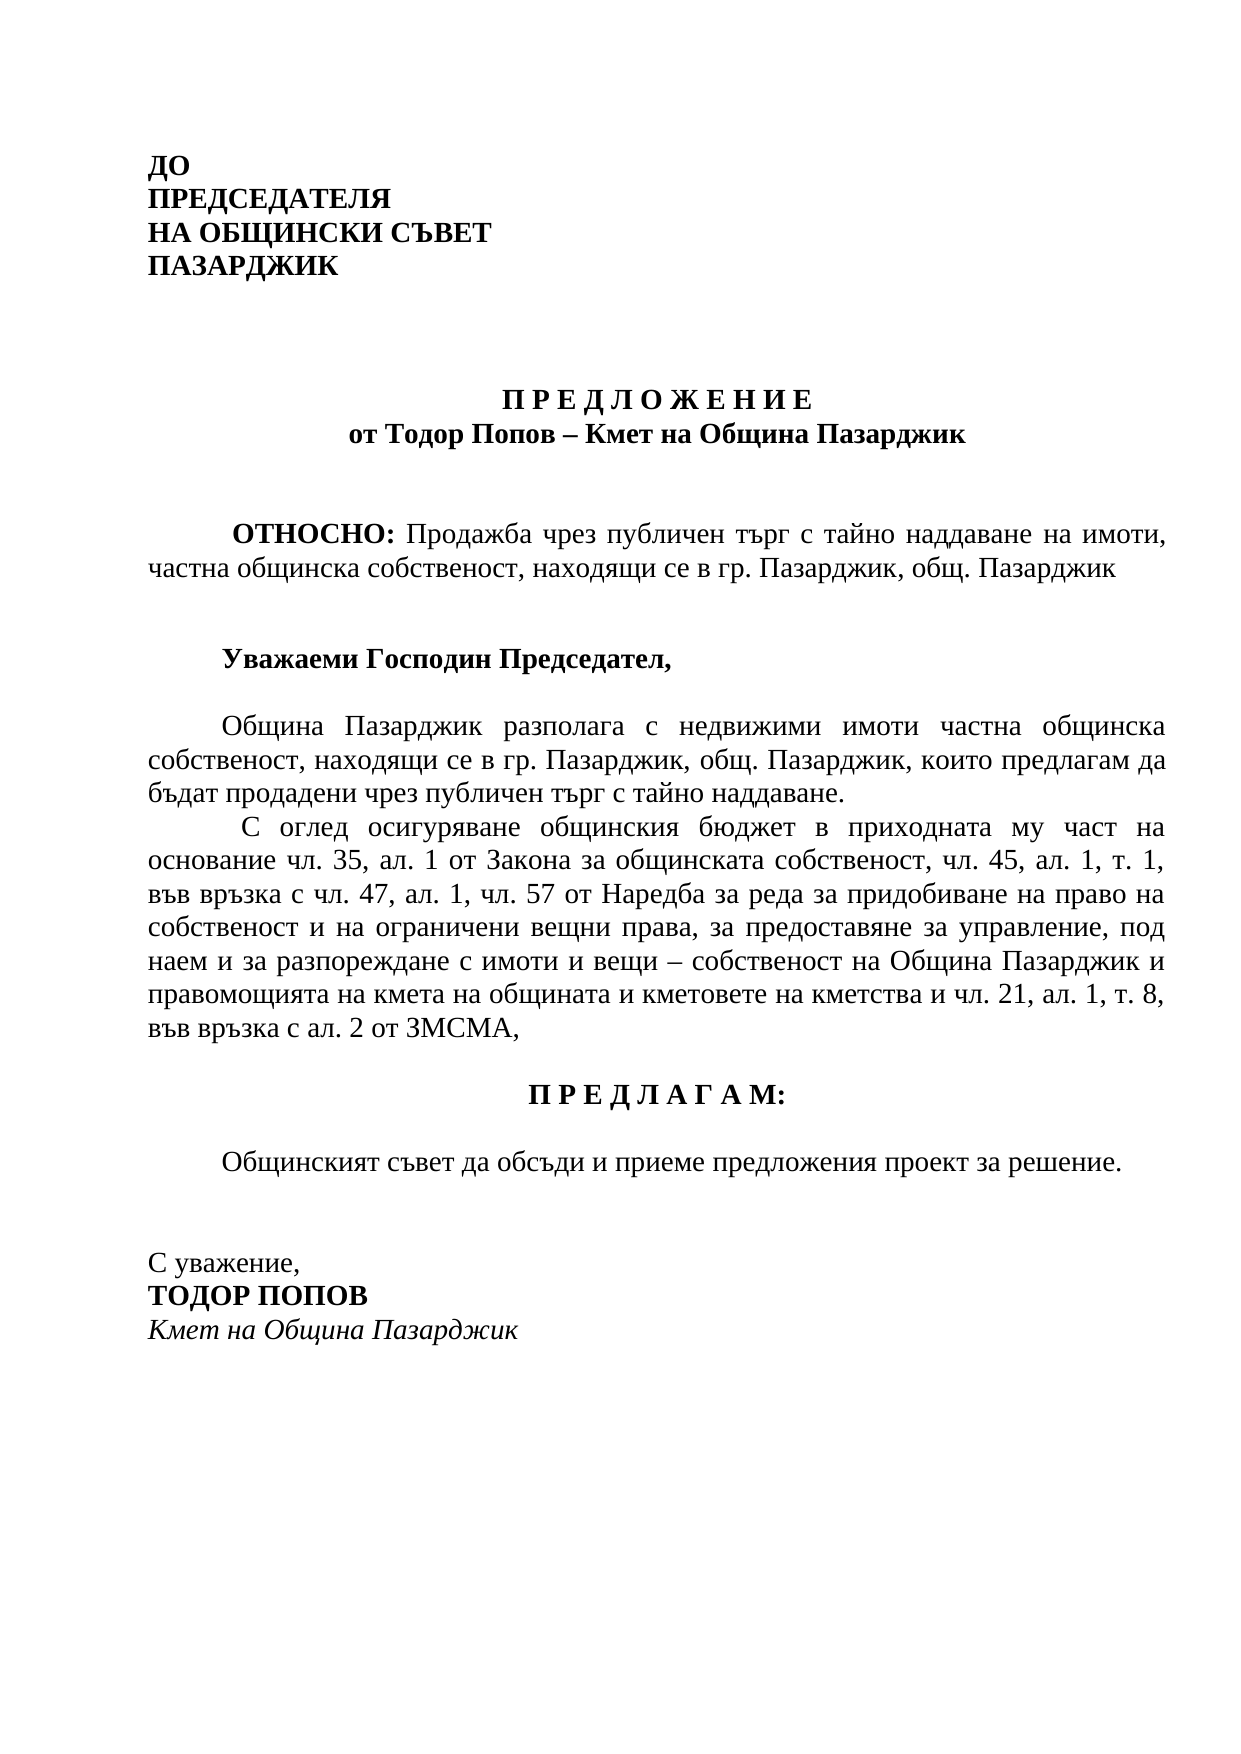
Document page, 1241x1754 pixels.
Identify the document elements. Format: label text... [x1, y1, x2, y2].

text Община Пазарджик разполага с недвижими имоти частна общинска собственост, находящи се в гр. Пазарджик, общ. Пазарджик, които предлагам да бъдат продадени чрез публичен търг с тайно наддаване. [148, 708, 1166, 809]
text ДО [148, 148, 1166, 181]
text Кмет на Община Пазарджик [148, 1312, 1166, 1346]
text С оглед осигуряване общинския бюджет в приходната му част на основание чл. 35, ал. 1 от Закона за общинската собственост, чл. 45, ал. 1, т. 1, във връзка с чл. 47, ал. 1, чл. 57 от Наредба за реда за придобиване на право на собственост и на ограничени вещни права, за предоставяне за управление, под наем и за разпореждане с имоти и вещи – собственост на Община Пазарджик и правомощията на кмета на общината и кметовете на кметства и чл. 21, ал. 1, т. 8, във връзка с ал. 2 от ЗМСМА, [148, 809, 1166, 1044]
text ОТНОСНО: Продажба чрез публичен търг с тайно наддаване на имоти, частна общинска собственост, находящи се в гр. Пазарджик, общ. Пазарджик [148, 517, 1166, 584]
text ПРЕДСЕДАТЕЛЯ [148, 181, 1166, 215]
subtitle П Р Е Д Л О Ж Е Н И Е [148, 382, 1166, 416]
subtitle ПАЗАРДЖИК [148, 248, 1166, 282]
text Общинският съвет да обсъди и приеме предложения проект за решение. [148, 1144, 1166, 1178]
text от Тодор Попов – Кмет на Община Пазарджик [148, 416, 1166, 449]
text П Р Е Д Л А Г А М: [148, 1077, 1166, 1111]
text Уважаеми Господин Председател, [148, 641, 1166, 675]
text ТОДОР ПОПОВ [148, 1278, 1166, 1312]
text НА ОБЩИНСКИ СЪВЕТ [148, 215, 1166, 248]
text С уважение, [148, 1245, 1166, 1278]
